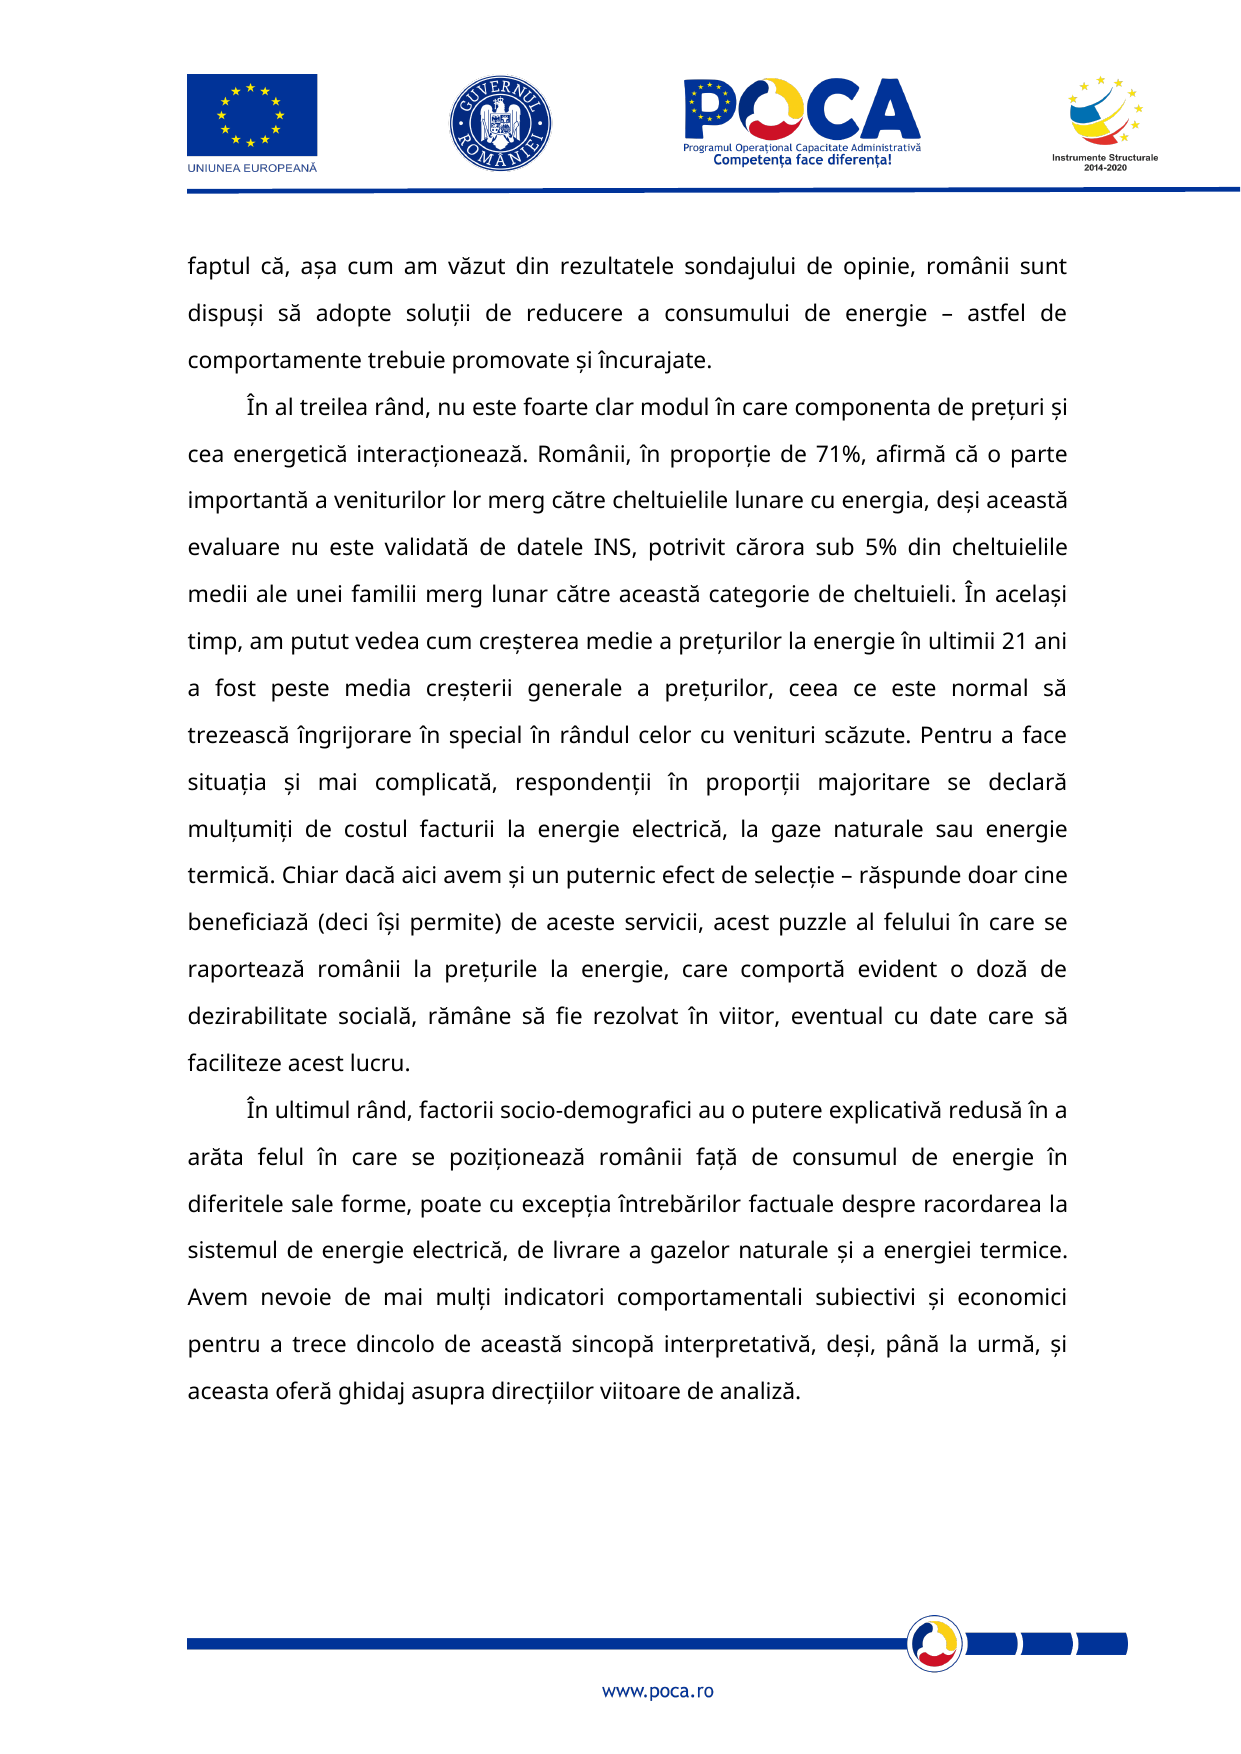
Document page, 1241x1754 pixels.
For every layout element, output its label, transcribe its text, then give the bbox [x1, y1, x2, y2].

picture [187, 74, 1158, 172]
text În ultimul rând, factorii socio-demografici au o putere explicativă redusă în a arăta felul în care se poziționează românii față de consumul de energie în diferitele sale forme, poate cu excepția întrebărilor factuale despre racordarea la sistemul de energie electrică, de livrare a gazelor naturale și a energiei termice. Avem nevoie de mai mulți indicatori comportamentali subiectivi și economici pentru a trece dincolo de această sincopă interpretativă, deși, până la urmă, și aceasta oferă ghidaj asupra direcțiilor viitoare de analiză. [187, 1094, 1069, 1406]
text În al treilea rând, nu este foarte clar modul în care componenta de prețuri și cea energetică interacționează. Românii, în proporție de 71%, afirmă că o parte importantă a veniturilor lor merg către cheltuielile lunare cu energia, deși această evaluare nu este validată de datele INS, potrivit cărora sub 5% din cheltuielile medii ale unei familii merg lunar către această categorie de cheltuieli. În același timp, am putut vedea cum creșterea medie a prețurilor la energie în ultimii 21 ani a fost peste media creșterii generale a prețurilor, ceea ce este normal să trezească îngrijorare în special în rândul celor cu venituri scăzute. Pentru a face situația și mai complicată, respondenții în proporții majoritare se declară mulțumiți de costul facturii la energie electrică, la gaze naturale sau energie termică. Chiar dacă aici avem și un puternic efect de selecție – răspunde doar cine beneficiază (deci își permite) de aceste servicii, acest puzzle al felului în care se raportează românii la prețurile la energie, care comportă evident o doză de dezirabilitate socială, rămâne să fie rezolvat în viitor, eventual cu date care să faciliteze acest lucru. [187, 391, 1069, 1078]
picture [187, 1615, 1128, 1701]
